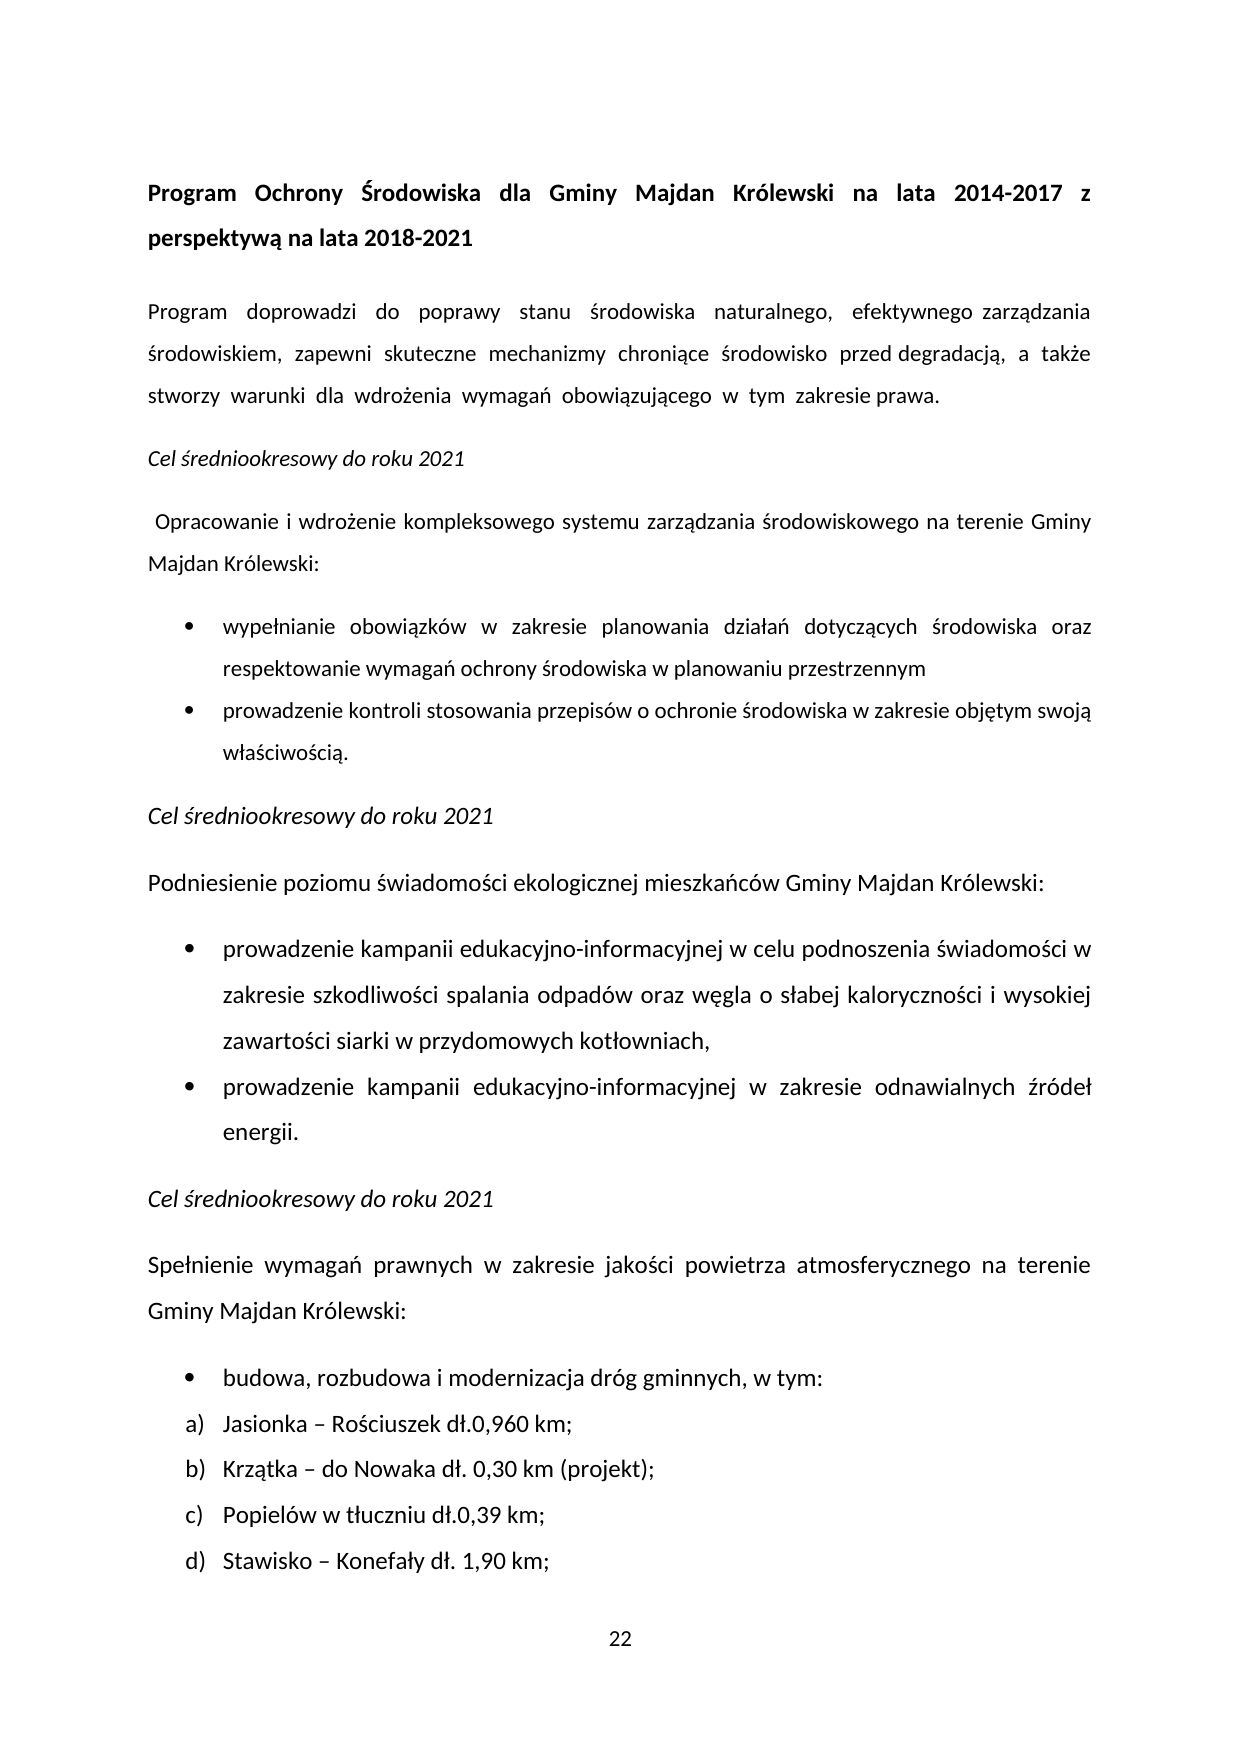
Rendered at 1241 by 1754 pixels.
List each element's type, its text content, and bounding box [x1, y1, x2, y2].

text Podniesienie poziomu świadomości ekologicznej mieszkańców Gminy Majdan Królewski: [148, 867, 1093, 898]
list prowadzenie kampanii edukacyjno-informacyjnej w celu podnoszenia świadomości w zakresie szkodliwości spalania odpadów oraz węgla o słabej kaloryczności i wysokiej zawartości siarki w przydomowych kotłowniach, [185, 934, 1093, 1056]
list Stawisko – Konefały dł. 1,90 km; [185, 1545, 1093, 1575]
list budowa, rozbudowa i modernizacja dróg gminnych, w tym: [185, 1362, 1093, 1392]
list prowadzenie kampanii edukacyjno-informacyjnej w zakresie odnawialnych źródeł energii. [185, 1071, 1093, 1147]
text Cel średniookresowy do roku 2021 [148, 801, 1093, 831]
list wypełnianie obowiązków w zakresie planowania działań dotyczących środowiska oraz respektowanie wymagań ochrony środowiska w planowaniu przestrzennym [185, 612, 1093, 682]
text Cel średniookresowy do roku 2021 [148, 1183, 1093, 1214]
list prowadzenie kontroli stosowania przepisów o ochronie środowiska w zakresie objętym swoją właściwością. [185, 696, 1093, 766]
text Cel średniookresowy do roku 2021 [148, 444, 1093, 472]
text Program doprowadzi do poprawy stanu środowiska naturalnego, efektywnego zarządzania środowiskiem, zapewni skuteczne mechanizmy chroniące środowisko przed degradacją, a także stworzy warunki dla wdrożenia wymagań obowiązującego w tym zakresie prawa. [148, 297, 1093, 409]
list Krzątka – do Nowaka dł. 0,30 km (projekt); [185, 1453, 1093, 1484]
text Program Ochrony Środowiska dla Gminy Majdan Królewski na lata 2014-2017 z perspektywą na lata 2018-2021 [148, 177, 1093, 253]
list Popielów w tłuczniu dł.0,39 km; [185, 1499, 1093, 1530]
text Spełnienie wymagań prawnych w zakresie jakości powietrza atmosferycznego na terenie Gminy Majdan Królewski: [148, 1250, 1093, 1326]
text Opracowanie i wdrożenie kompleksowego systemu zarządzania środowiskowego na terenie Gminy Majdan Królewski: [148, 507, 1093, 577]
list Jasionka – Rościuszek dł.0,960 km; [185, 1408, 1093, 1438]
